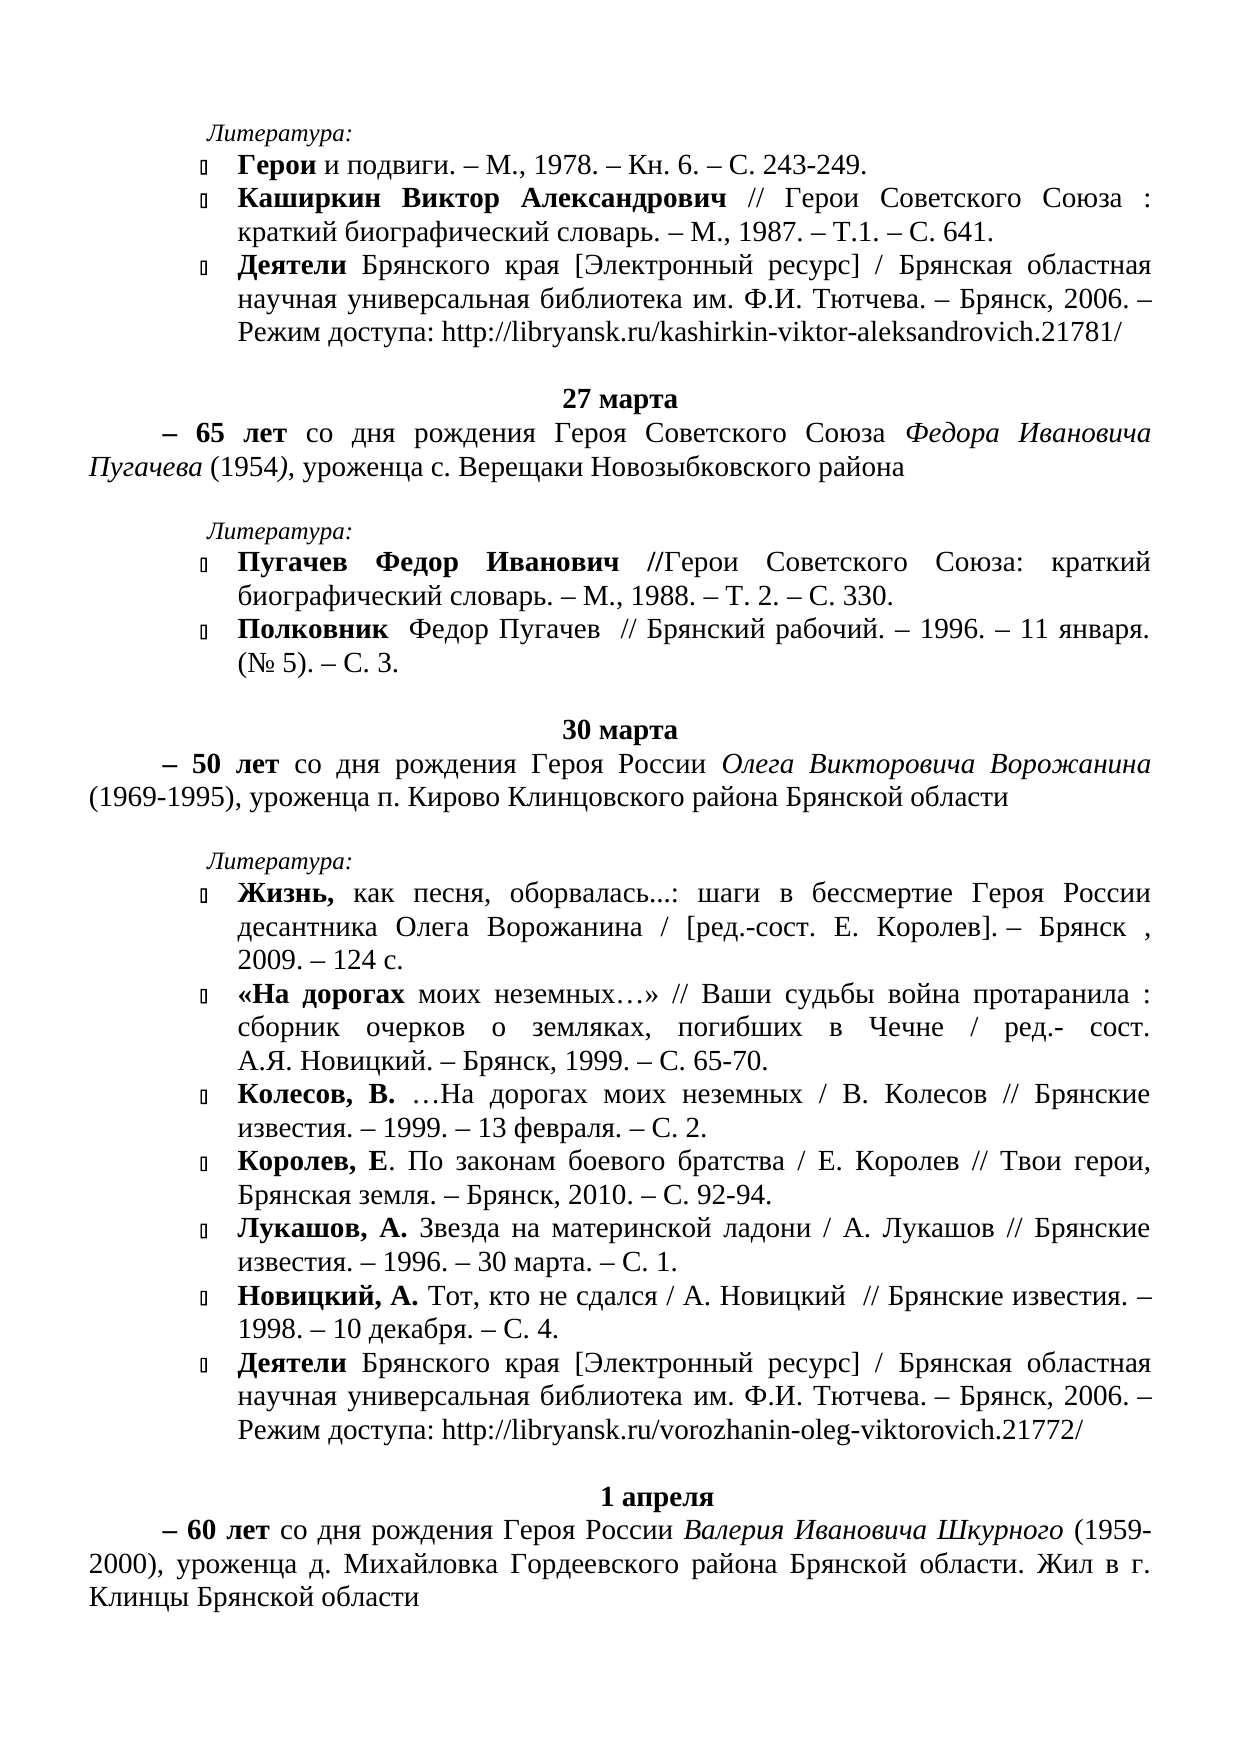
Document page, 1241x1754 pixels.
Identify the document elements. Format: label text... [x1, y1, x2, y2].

text – 65 лет со дня рождения Героя Советского Союза Федора Ивановича Пугачева (1954), уроженца с. Верещаки Новозыбковского района [89, 415, 1152, 482]
text 1 апреля [89, 1479, 1152, 1512]
text Литература: [192, 846, 1152, 875]
text 30 марта [89, 712, 1152, 746]
list Деятели Брянского края [Электронный ресурс] / Брянская областная научная универсальная библиотека им. Ф.И. Тютчева. – Брянск, 2006. – Режим доступа: http://libryansk.ru/kashirkin-viktor-aleksandrovich.21781/ [200, 247, 1152, 348]
list Полковник Федор Пугачев // Брянский рабочий. – 1996. – 11 января. (№ 5). – С. 3. [200, 612, 1152, 679]
text – 60 лет со дня рождения Героя России Валерия Ивановича Шкурного (1959-2000), уроженца д. Михайловка Гордеевского района Брянской области. Жил в г. Клинцы Брянской области [89, 1512, 1152, 1613]
list «На дорогах моих неземных…» // Ваши судьбы война протаранила : сборник очерков о земляках, погибших в Чечне / ред.- сост. А.Я. Новицкий. – Брянск, 1999. – С. 65-70. [200, 976, 1152, 1076]
list Лукашов, А. Звезда на материнской ладони / А. Лукашов // Брянские известия. – 1996. – 30 марта. – С. 1. [200, 1211, 1152, 1278]
list Колесов, В. …На дорогах моих неземных / В. Колесов // Брянские известия. – 1999. – 13 февраля. – С. 2. [200, 1076, 1152, 1143]
list Каширкин Виктор Александрович // Герои Советского Союза : краткий биографический словарь. – М., 1987. – Т.1. – С. 641. [200, 180, 1152, 247]
list Новицкий, А. Тот, кто не сдался / А. Новицкий // Брянские известия. – 1998. – 10 декабря. – С. 4. [200, 1278, 1152, 1345]
text Литература: [192, 118, 1152, 147]
text 27 марта [89, 382, 1152, 415]
list Королев, Е. По законам боевого братства / Е. Королев // Твои герои, Брянская земля. – Брянск, 2010. – С. 92-94. [200, 1143, 1152, 1211]
list Герои и подвиги. – М., 1978. – Кн. 6. – С. 243-249. [200, 147, 1152, 180]
list Деятели Брянского края [Электронный ресурс] / Брянская областная научная универсальная библиотека им. Ф.И. Тютчева. – Брянск, 2006. – Режим доступа: http://libryansk.ru/vorozhanin-oleg-viktorovich.21772/ [200, 1345, 1152, 1445]
text – 50 лет со дня рождения Героя России Олега Викторовича Ворожанина (1969-1995), уроженца п. Кирово Клинцовского района Брянской области [89, 746, 1152, 813]
list Жизнь, как песня, оборвалась...: шаги в бессмертие Героя России десантника Олега Ворожанина / [ред.-сост. Е. Королев]. – Брянск , 2009. – 124 с. [200, 875, 1152, 976]
list Пугачев Федор Иванович //Герои Советского Союза: краткий биографический словарь. – М., 1988. – Т. 2. – С. 330. [200, 544, 1152, 612]
text Литература: [192, 516, 1152, 544]
